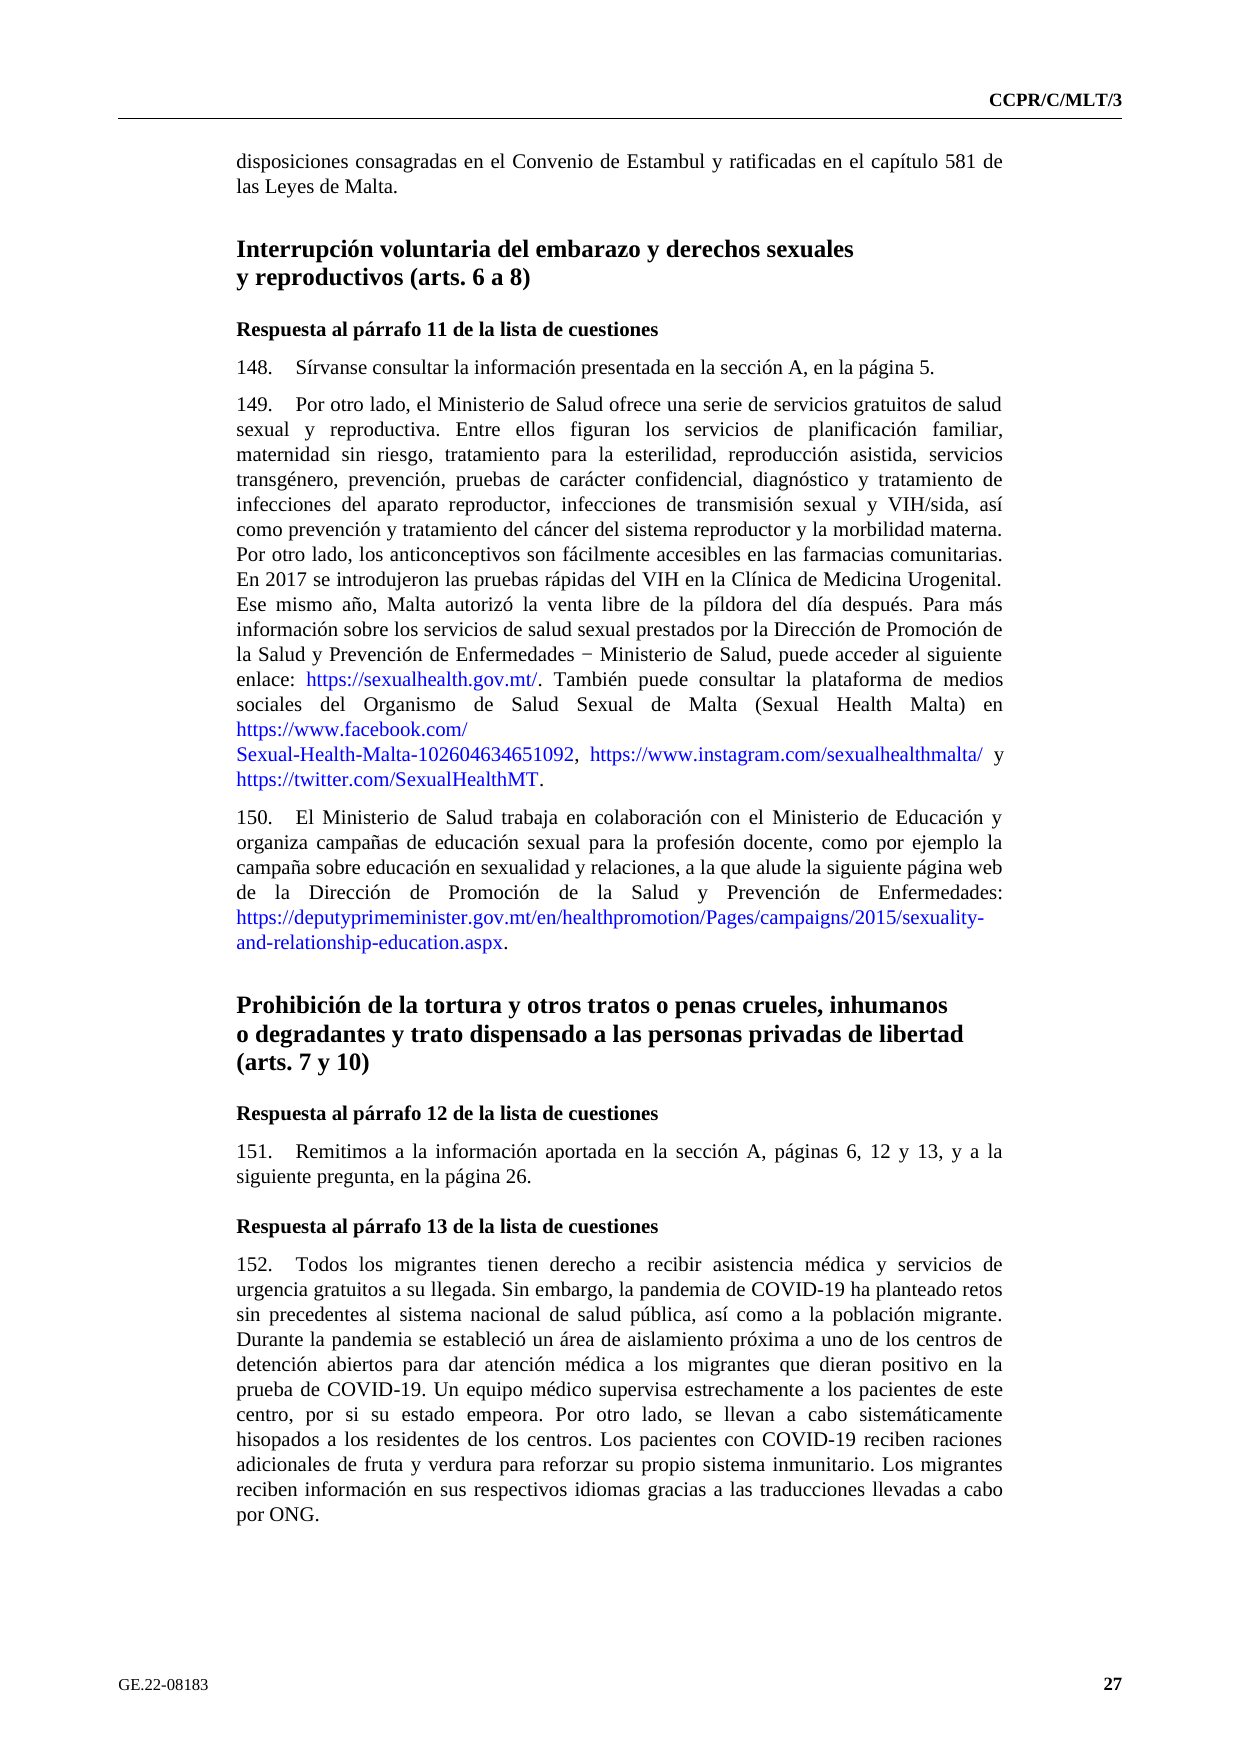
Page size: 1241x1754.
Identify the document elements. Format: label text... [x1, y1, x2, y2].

text Respuesta al párrafo 12 de la lista de cuestiones [118, 1101, 1004, 1126]
text 151. Remitimos a la información aportada en la sección A, páginas 6, 12 y 13, y a la siguiente pregunta, en la página 26. [236, 1138, 1004, 1188]
text 150. El Ministerio de Salud trabaja en colaboración con el Ministerio de Educación y organiza campañas de educación sexual para la profesión docente, como por ejemplo la campaña sobre educación en sexualidad y relaciones, a la que alude la siguiente página web de la Dirección de Promoción de la Salud y Prevención de Enfermedades: https://deputyprimeminister.gov.mt/en/healthpromotion/Pages/campaigns/2015/sexuality-and-relationship-education.aspx. [236, 804, 1004, 954]
text Respuesta al párrafo 11 de la lista de cuestiones [118, 316, 1004, 341]
text Interrupción voluntaria del embarazo y derechos sexuales y reproductivos (arts. 6 a 8) [118, 235, 1004, 291]
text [236, 148, 1004, 198]
text 152. Todos los migrantes tienen derecho a recibir asistencia médica y servicios de urgencia gratuitos a su llegada. Sin embargo, la pandemia de COVID-19 ha planteado retos sin precedentes al sistema nacional de salud pública, así como a la población migrante. Durante la pandemia se estableció un área de aislamiento próxima a uno de los centros de detención abiertos para dar atención médica a los migrantes que dieran positivo en la prueba de COVID-19. Un equipo médico supervisa estrechamente a los pacientes de este centro, por si su estado empeora. Por otro lado, se llevan a cabo sistemáticamente hisopados a los residentes de los centros. Los pacientes con COVID-19 reciben raciones adicionales de fruta y verdura para reforzar su propio sistema inmunitario. Los migrantes reciben información en sus respectivos idiomas gracias a las traducciones llevadas a cabo por ONG. [236, 1251, 1004, 1526]
text Respuesta al párrafo 13 de la lista de cuestiones [118, 1213, 1004, 1238]
text 149. Por otro lado, el Ministerio de Salud ofrece una serie de servicios gratuitos de salud sexual y reproductiva. Entre ellos figuran los servicios de planificación familiar, maternidad sin riesgo, tratamiento para la esterilidad, reproducción asistida, servicios transgénero, prevención, pruebas de carácter confidencial, diagnóstico y tratamiento de infecciones del aparato reproductor, infecciones de transmisión sexual y VIH/sida, así como prevención y tratamiento del cáncer del sistema reproductor y la morbilidad materna. Por otro lado, los anticonceptivos son fácilmente accesibles en las farmacias comunitarias. En 2017 se introdujeron las pruebas rápidas del VIH en la Clínica de Medicina Urogenital. Ese mismo año, Malta autorizó la venta libre de la píldora del día después. Para más información sobre los servicios de salud sexual prestados por la Dirección de Promoción de la Salud y Prevención de Enfermedades − Ministerio de Salud, puede acceder al siguiente enlace: https://sexualhealth.gov.mt/. También puede consultar la plataforma de medios sociales del Organismo de Salud Sexual de Malta (Sexual Health Malta) en https://www.facebook.com/ Sexual-Health-Malta-102604634651092, https://www.instagram.com/sexualhealthmalta/ y https://twitter.com/SexualHealthMT. [236, 391, 1004, 791]
text 148. Sírvanse consultar la información presentada en la sección A, en la página 5. [236, 354, 1004, 379]
text Prohibición de la tortura y otros tratos o penas crueles, inhumanos o degradantes y trato dispensado a las personas privadas de libertad (arts. 7 y 10) [118, 991, 1004, 1076]
